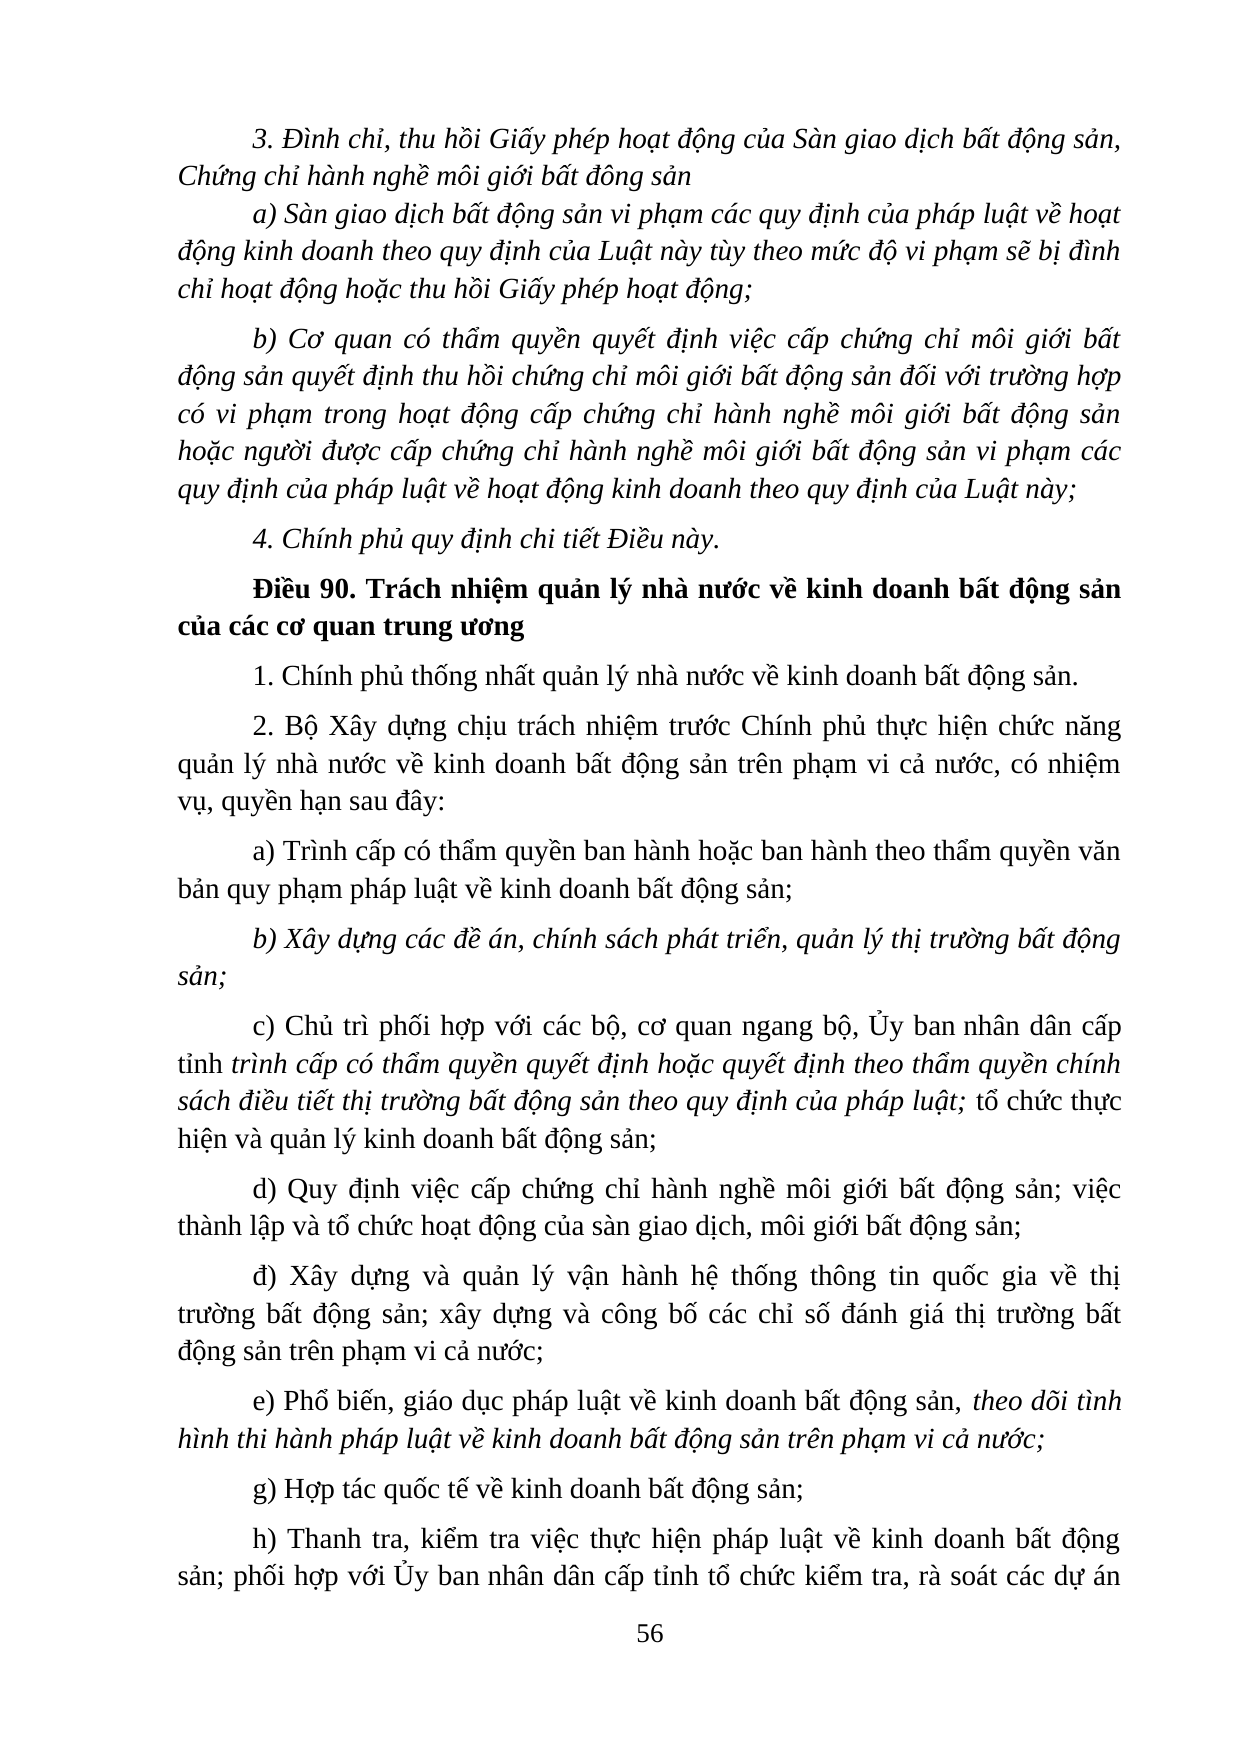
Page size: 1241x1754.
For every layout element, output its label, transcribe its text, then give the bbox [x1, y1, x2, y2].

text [177, 1518, 1122, 1593]
text 2. Bộ Xây dựng chịu trách nhiệm trước Chính phủ thực hiện chức năng quản lý nhà nước về kinh doanh bất động sản trên phạm vi cả nước, có nhiệm vụ, quyền hạn sau đây: [177, 706, 1122, 818]
text a) Trình cấp có thẩm quyền ban hành hoặc ban hành theo thẩm quyền văn bản quy phạm pháp luật về kinh doanh bất động sản; [177, 831, 1122, 906]
text g) Hợp tác quốc tế về kinh doanh bất động sản; [177, 1468, 1122, 1506]
text d) Quy định việc cấp chứng chỉ hành nghề môi giới bất động sản; việc thành lập và tổ chức hoạt động của sàn giao dịch, môi giới bất động sản; [177, 1168, 1122, 1243]
text b) Xây dựng các đề án, chính sách phát triển, quản lý thị trường bất động sản; [177, 918, 1122, 993]
text a) Sàn giao dịch bất động sản vi phạm các quy định của pháp luật về hoạt động kinh doanh theo quy định của Luật này tùy theo mức độ vi phạm sẽ bị đình chỉ hoạt động hoặc thu hồi Giấy phép hoạt động; [177, 193, 1122, 306]
text 1. Chính phủ thống nhất quản lý nhà nước về kinh doanh bất động sản. [177, 656, 1122, 693]
text Điều 90. Trách nhiệm quản lý nhà nước về kinh doanh bất động sản của các cơ quan trung ương [177, 568, 1122, 643]
text đ) Xây dựng và quản lý vận hành hệ thống thông tin quốc gia về thị trường bất động sản; xây dựng và công bố các chỉ số đánh giá thị trường bất động sản trên phạm vi cả nước; [177, 1256, 1122, 1368]
text b) Cơ quan có thẩm quyền quyết định việc cấp chứng chỉ môi giới bất động sản quyết định thu hồi chứng chỉ môi giới bất động sản đối với trường hợp có vi phạm trong hoạt động cấp chứng chỉ hành nghề môi giới bất động sản hoặc người được cấp chứng chỉ hành nghề môi giới bất động sản vi phạm các quy định của pháp luật về hoạt động kinh doanh theo quy định của Luật này; [177, 318, 1122, 506]
text e) Phổ biến, giáo dục pháp luật về kinh doanh bất động sản, theo dõi tình hình thi hành pháp luật về kinh doanh bất động sản trên phạm vi cả nước; [177, 1381, 1122, 1456]
text 4. Chính phủ quy định chi tiết Điều này. [177, 518, 1122, 556]
text c) Chủ trì phối hợp với các bộ, cơ quan ngang bộ, Ủy ban nhân dân cấp tỉnh trình cấp có thẩm quyền quyết định hoặc quyết định theo thẩm quyền chính sách điều tiết thị trường bất động sản theo quy định của pháp luật; tổ chức thực hiện và quản lý kinh doanh bất động sản; [177, 1006, 1122, 1156]
text 3. Đình chỉ, thu hồi Giấy phép hoạt động của Sàn giao dịch bất động sản, Chứng chỉ hành nghề môi giới bất đông sản [177, 118, 1122, 193]
